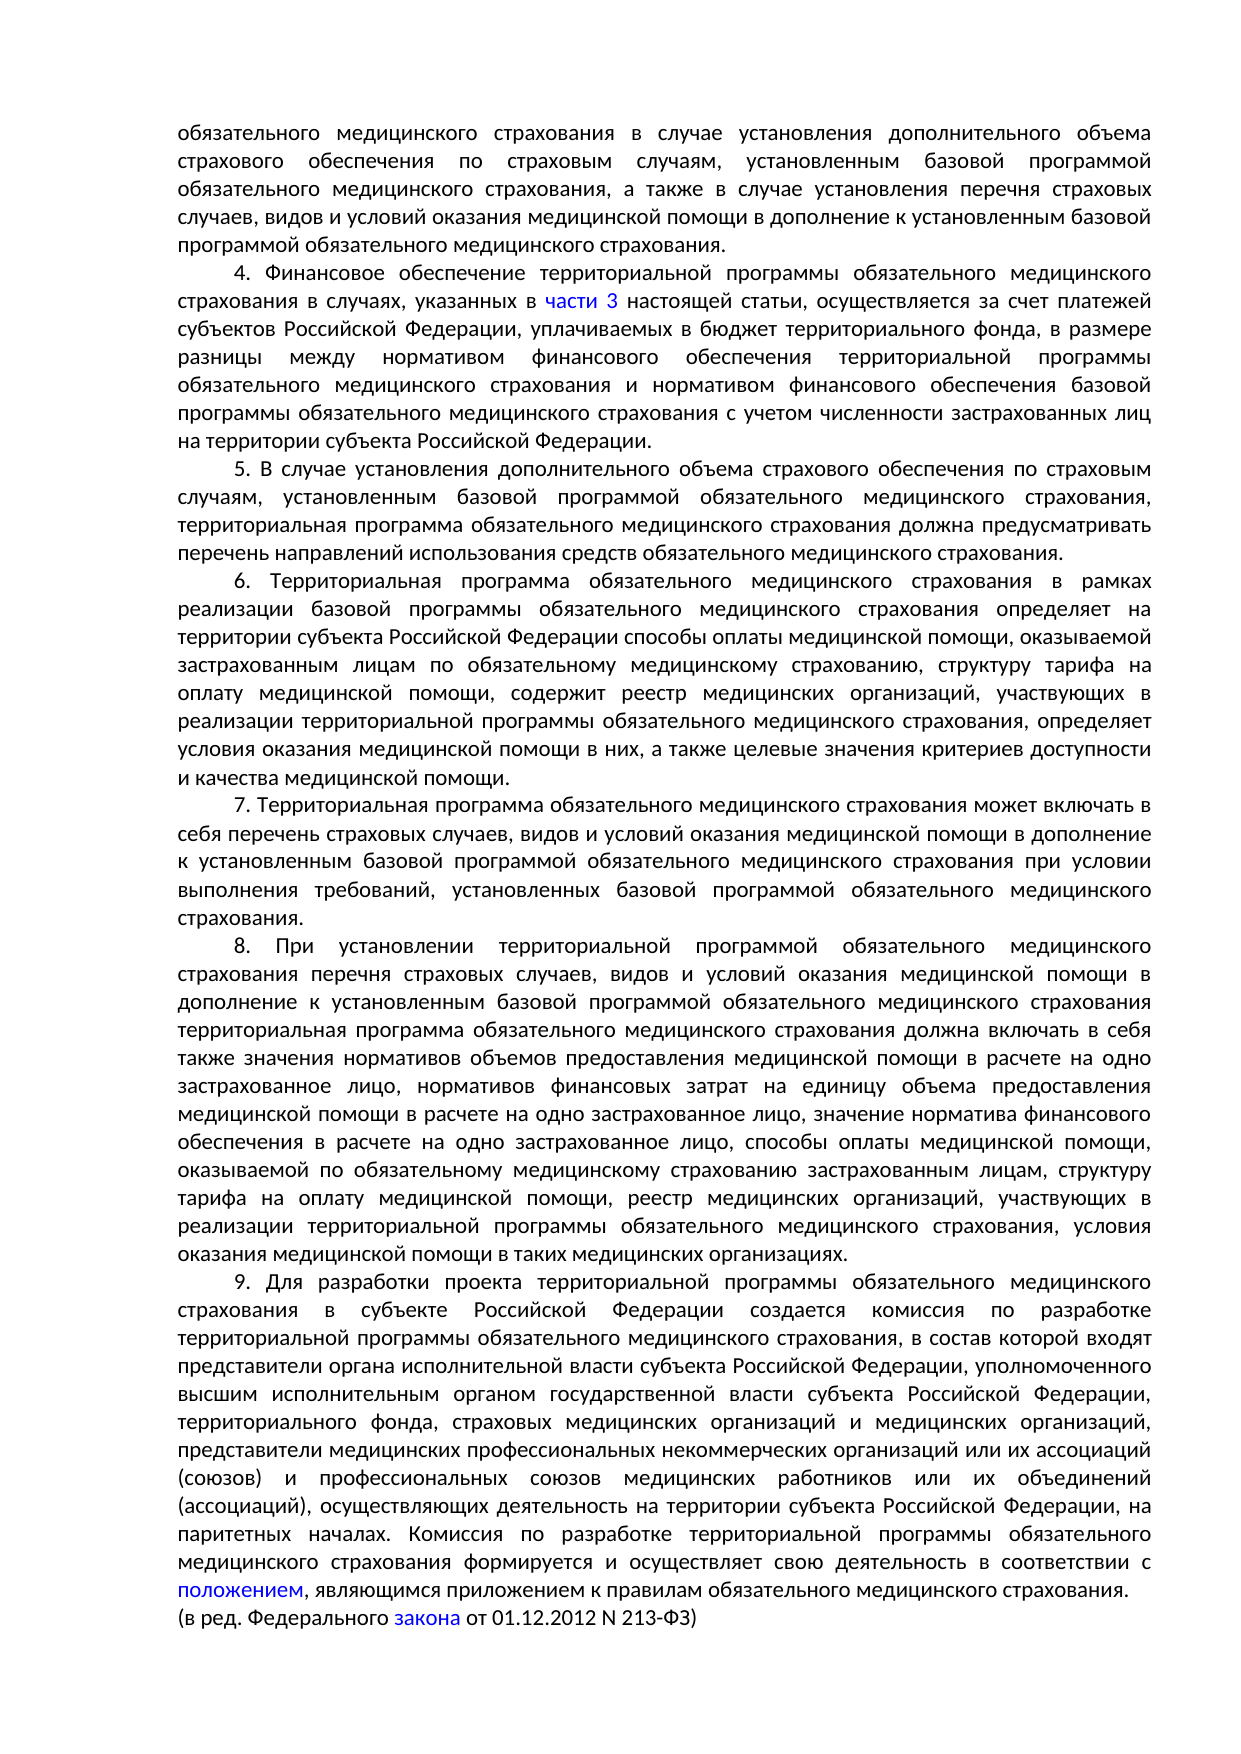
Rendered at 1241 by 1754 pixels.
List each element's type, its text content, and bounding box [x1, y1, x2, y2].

text 6. Территориальная программа обязательного медицинского страхования в рамках реализации базовой программы обязательного медицинского страхования определяет на территории субъекта Российской Федерации способы оплаты медицинской помощи, оказываемой застрахованным лицам по обязательному медицинскому страхованию, структуру тарифа на оплату медицинской помощи, содержит реестр медицинских организаций, участвующих в реализации территориальной программы обязательного медицинского страхования, определяет условия оказания медицинской помощи в них, а также целевые значения критериев доступности и качества медицинской помощи. [177, 566, 1152, 791]
text (в ред. Федерального закона от 01.12.2012 N 213-ФЗ) [177, 1603, 1152, 1631]
text 9. Для разработки проекта территориальной программы обязательного медицинского страхования в субъекте Российской Федерации создается комиссия по разработке территориальной программы обязательного медицинского страхования, в состав которой входят представители органа исполнительной власти субъекта Российской Федерации, уполномоченного высшим исполнительным органом государственной власти субъекта Российской Федерации, территориального фонда, страховых медицинских организаций и медицинских организаций, представители медицинских профессиональных некоммерческих организаций или их ассоциаций (союзов) и профессиональных союзов медицинских работников или их объединений (ассоциаций), осуществляющих деятельность на территории субъекта Российской Федерации, на паритетных началах. Комиссия по разработке территориальной программы обязательного медицинского страхования формируется и осуществляет свою деятельность в соответствии с положением, являющимся приложением к правилам обязательного медицинского страхования. [177, 1267, 1152, 1603]
text 5. В случае установления дополнительного объема страхового обеспечения по страховым случаям, установленным базовой программой обязательного медицинского страхования, территориальная программа обязательного медицинского страхования должна предусматривать перечень направлений использования средств обязательного медицинского страхования. [177, 454, 1152, 566]
text 4. Финансовое обеспечение территориальной программы обязательного медицинского страхования в случаях, указанных в части 3 настоящей статьи, осуществляется за счет платежей субъектов Российской Федерации, уплачиваемых в бюджет территориального фонда, в размере разницы между нормативом финансового обеспечения территориальной программы обязательного медицинского страхования и нормативом финансового обеспечения базовой программы обязательного медицинского страхования с учетом численности застрахованных лиц на территории субъекта Российской Федерации. [177, 258, 1152, 454]
text 7. Территориальная программа обязательного медицинского страхования может включать в себя перечень страховых случаев, видов и условий оказания медицинской помощи в дополнение к установленным базовой программой обязательного медицинского страхования при условии выполнения требований, установленных базовой программой обязательного медицинского страхования. [177, 791, 1152, 931]
text 8. При установлении территориальной программой обязательного медицинского страхования перечня страховых случаев, видов и условий оказания медицинской помощи в дополнение к установленным базовой программой обязательного медицинского страхования территориальная программа обязательного медицинского страхования должна включать в себя также значения нормативов объемов предоставления медицинской помощи в расчете на одно застрахованное лицо, нормативов финансовых затрат на единицу объема предоставления медицинской помощи в расчете на одно застрахованное лицо, значение норматива финансового обеспечения в расчете на одно застрахованное лицо, способы оплаты медицинской помощи, оказываемой по обязательному медицинскому страхованию застрахованным лицам, структуру тарифа на оплату медицинской помощи, реестр медицинских организаций, участвующих в реализации территориальной программы обязательного медицинского страхования, условия оказания медицинской помощи в таких медицинских организациях. [177, 931, 1152, 1267]
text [177, 118, 1152, 258]
